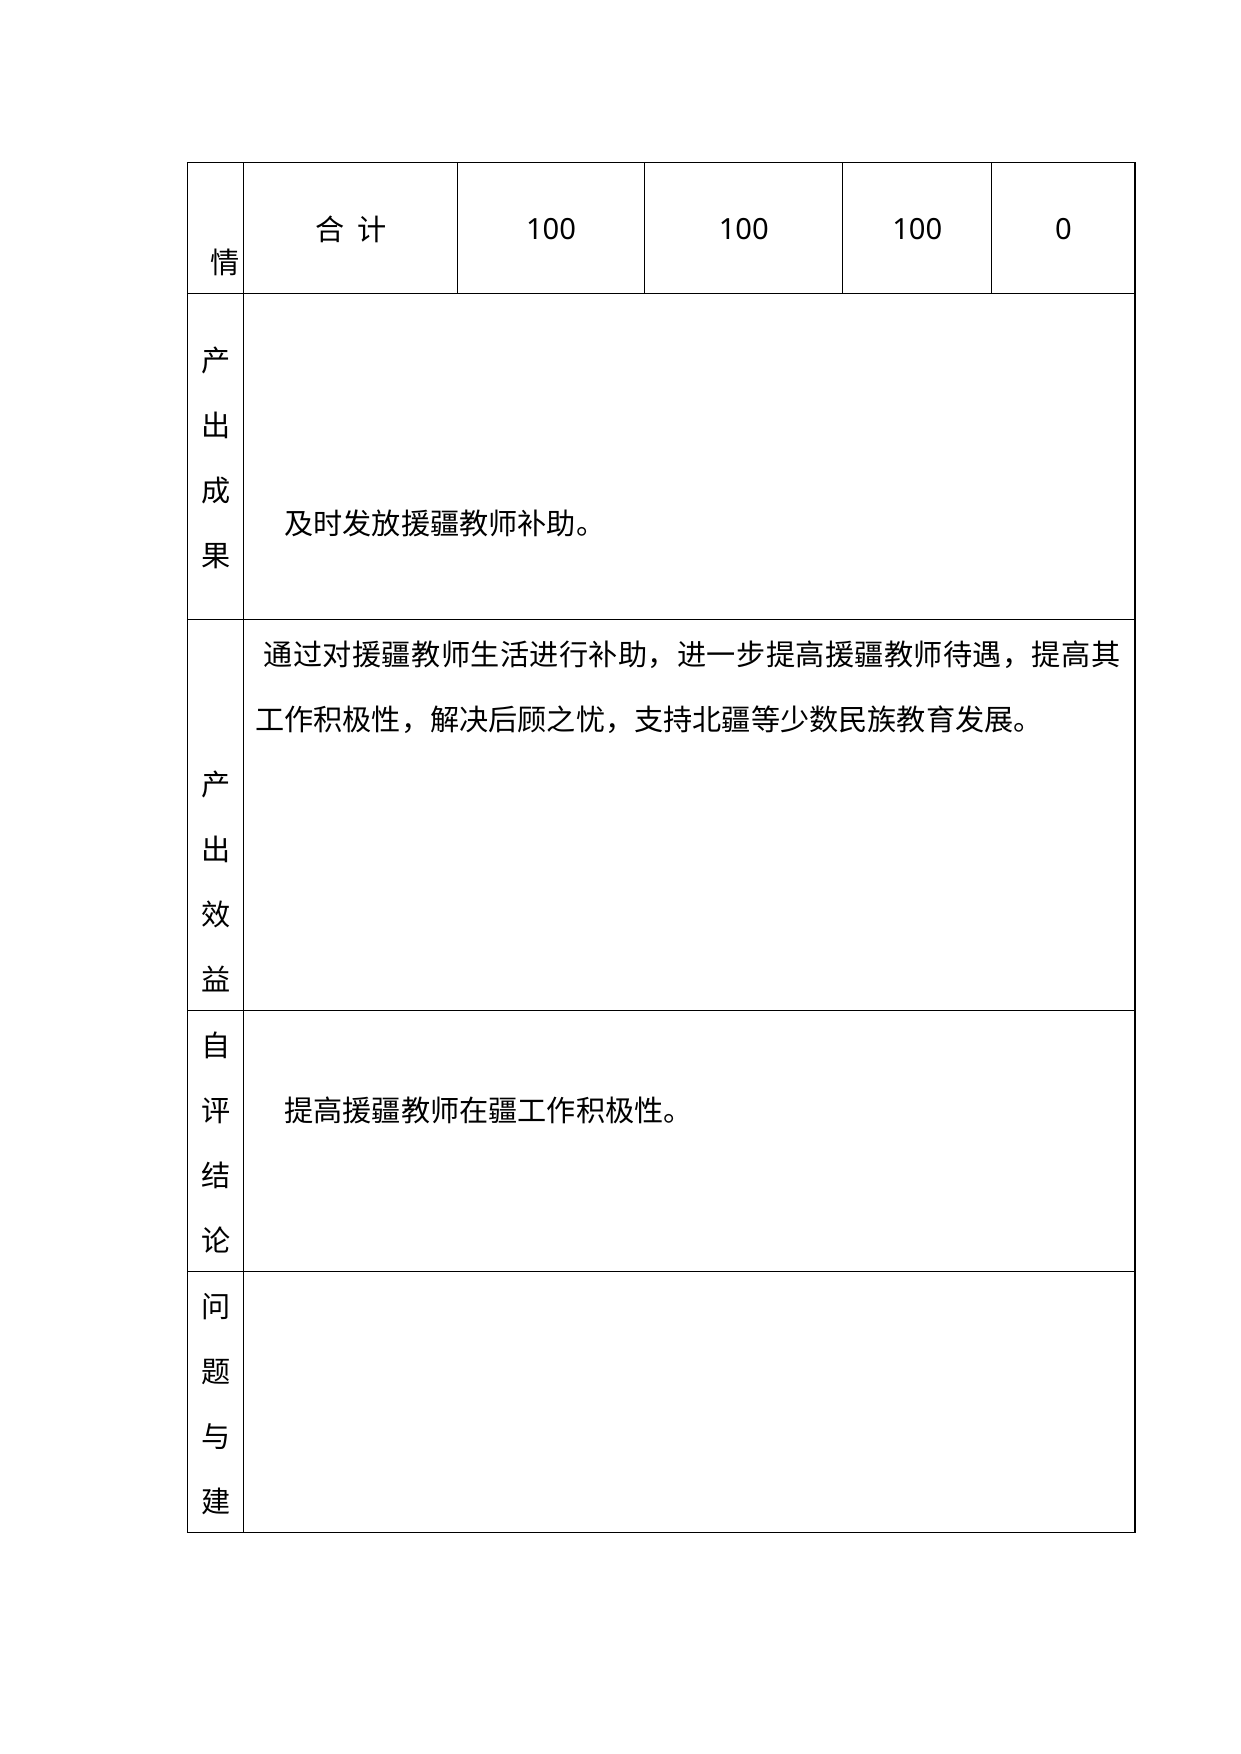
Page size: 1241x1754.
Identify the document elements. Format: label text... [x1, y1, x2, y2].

table_cell 问题与建议 [188, 1272, 243, 1532]
table_cell 100 [645, 163, 842, 293]
table_cell 及时发放援疆教师补助。 [244, 294, 1134, 619]
table_cell [244, 1272, 1134, 1532]
table_cell 通过对援疆教师生活进行补助，进一步提高援疆教师待遇，提高其工作积极性，解决后顾之忧，支持北疆等少数民族教育发展。 [244, 620, 1134, 1010]
table_cell 产出效益 [188, 620, 243, 1010]
table_cell 提高援疆教师在疆工作积极性。 [244, 1011, 1134, 1271]
table_cell 100 [458, 163, 644, 293]
table_cell 产出成果 [188, 294, 243, 619]
table_cell 0 [992, 163, 1134, 293]
table_cell 100 [843, 163, 991, 293]
table_cell 自评结论 [188, 1011, 243, 1271]
table_cell 合 计 [244, 163, 457, 293]
